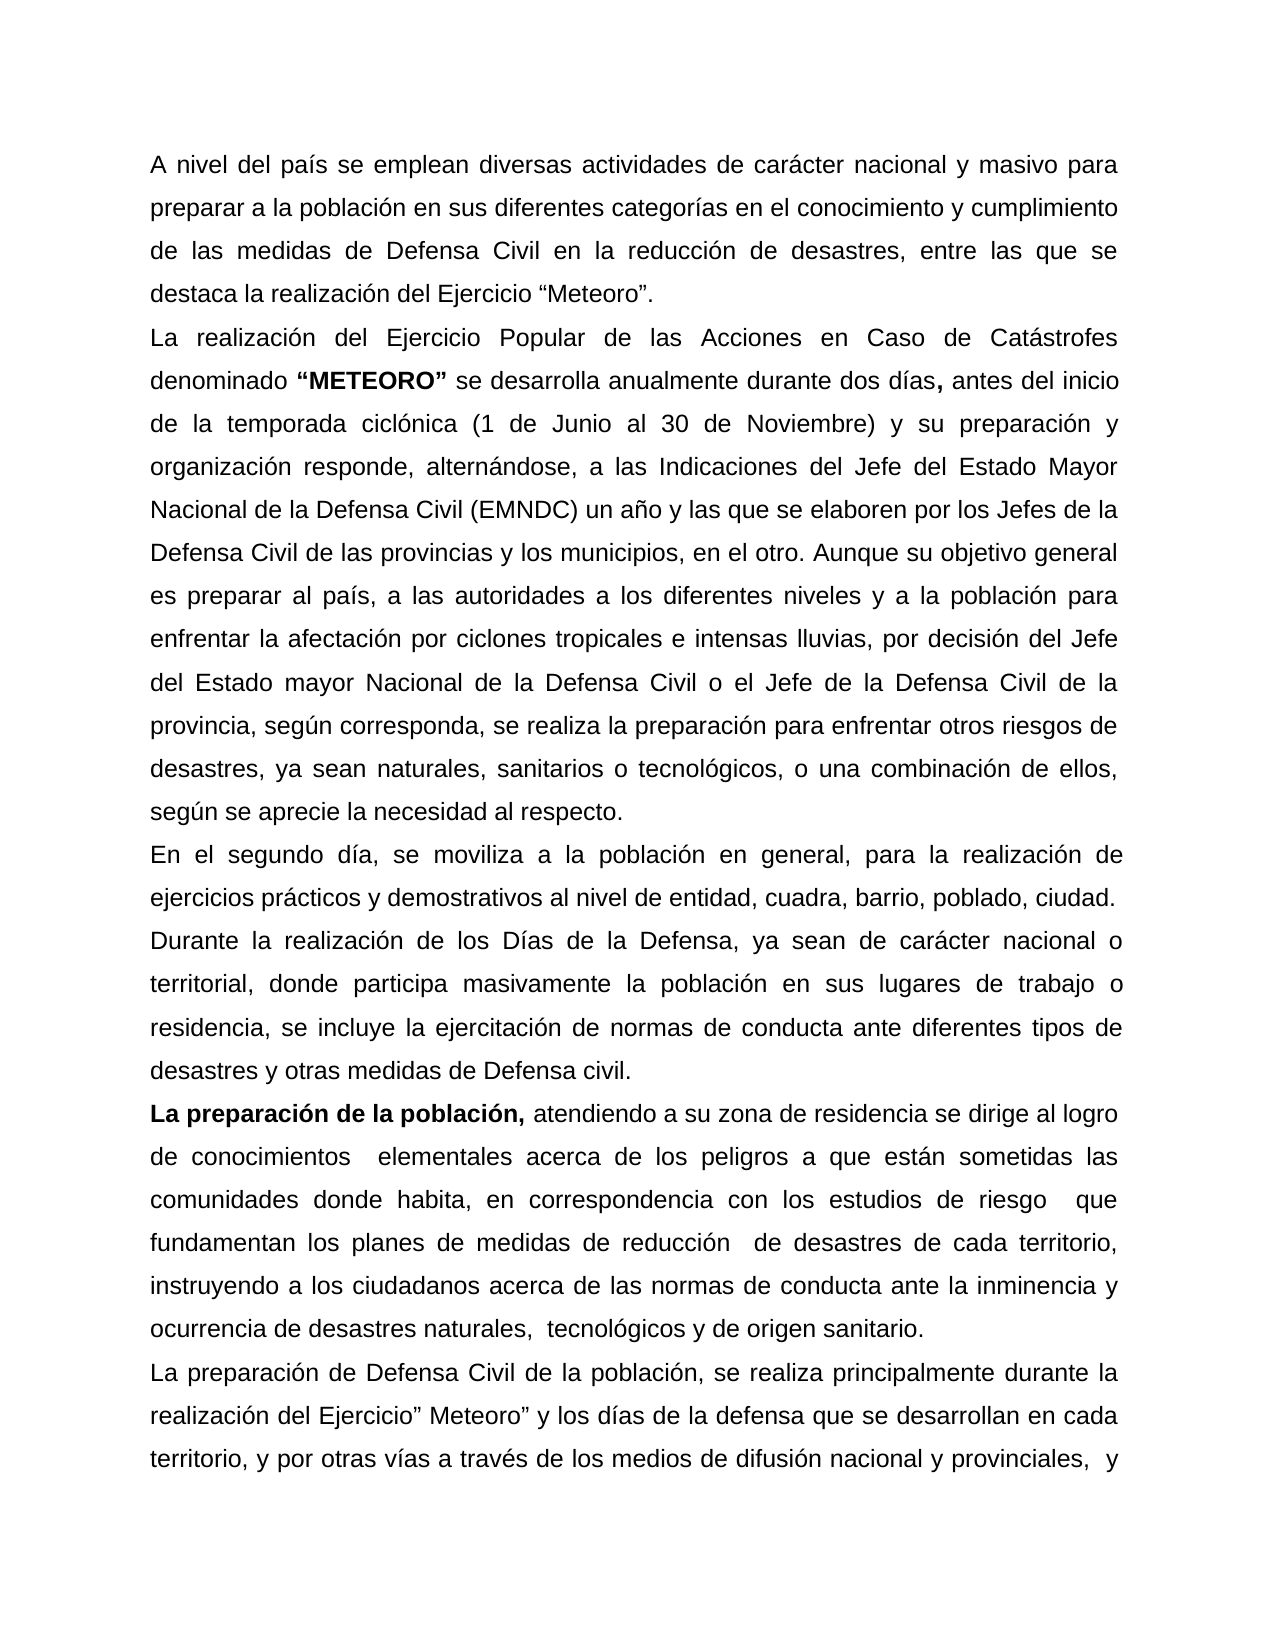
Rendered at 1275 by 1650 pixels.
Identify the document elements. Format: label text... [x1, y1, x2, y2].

text A nivel del país se emplean diversas actividades de carácter nacional y masivo para preparar a la población en sus diferentes categorías en el conocimiento y cumplimiento de las medidas de Defensa Civil en la reducción de desastres, entre las que se destaca la realización del Ejercicio “Meteoro”. [150, 150, 1120, 308]
text Durante la realización de los Días de la Defensa, ya sean de carácter nacional o territorial, donde participa masivamente la población en sus lugares de trabajo o residencia, se incluye la ejercitación de normas de conducta ante diferentes tipos de desastres y otras medidas de Defensa civil. [150, 926, 1125, 1084]
text La realización del Ejercicio Popular de las Acciones en Caso de Catástrofes denominado “METEORO” se desarrolla anualmente durante dos días, antes del inicio de la temporada ciclónica (1 de Junio al 30 de Noviembre) y su preparación y organización responde, alternándose, a las Indicaciones del Jefe del Estado Mayor Nacional de la Defensa Civil (EMNDC) un año y las que se elaboren por los Jefes de la Defensa Civil de las provincias y los municipios, en el otro. Aunque su objetivo general es preparar al país, a las autoridades a los diferentes niveles y a la población para enfrentar la afectación por ciclones tropicales e intensas lluvias, por decisión del Jefe del Estado mayor Nacional de la Defensa Civil o el Jefe de la Defensa Civil de la provincia, según corresponda, se realiza la preparación para enfrentar otros riesgos de desastres, ya sean naturales, sanitarios o tecnológicos, o una combinación de ellos, según se aprecie la necesidad al respecto. [150, 322, 1120, 826]
text En el segundo día, se moviliza a la población en general, para la realización de ejercicios prácticos y demostrativos al nivel de entidad, cuadra, barrio, poblado, ciudad. [150, 840, 1125, 912]
text La preparación de la población, atendiendo a su zona de residencia se dirige al logro de conocimientos elementales acerca de los peligros a que están sometidas las comunidades donde habita, en correspondencia con los estudios de riesgo que fundamentan los planes de medidas de reducción de desastres de cada territorio, instruyendo a los ciudadanos acerca de las normas de conducta ante la inminencia y ocurrencia de desastres naturales, tecnológicos y de origen sanitario. [150, 1099, 1120, 1343]
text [150, 1357, 1120, 1472]
